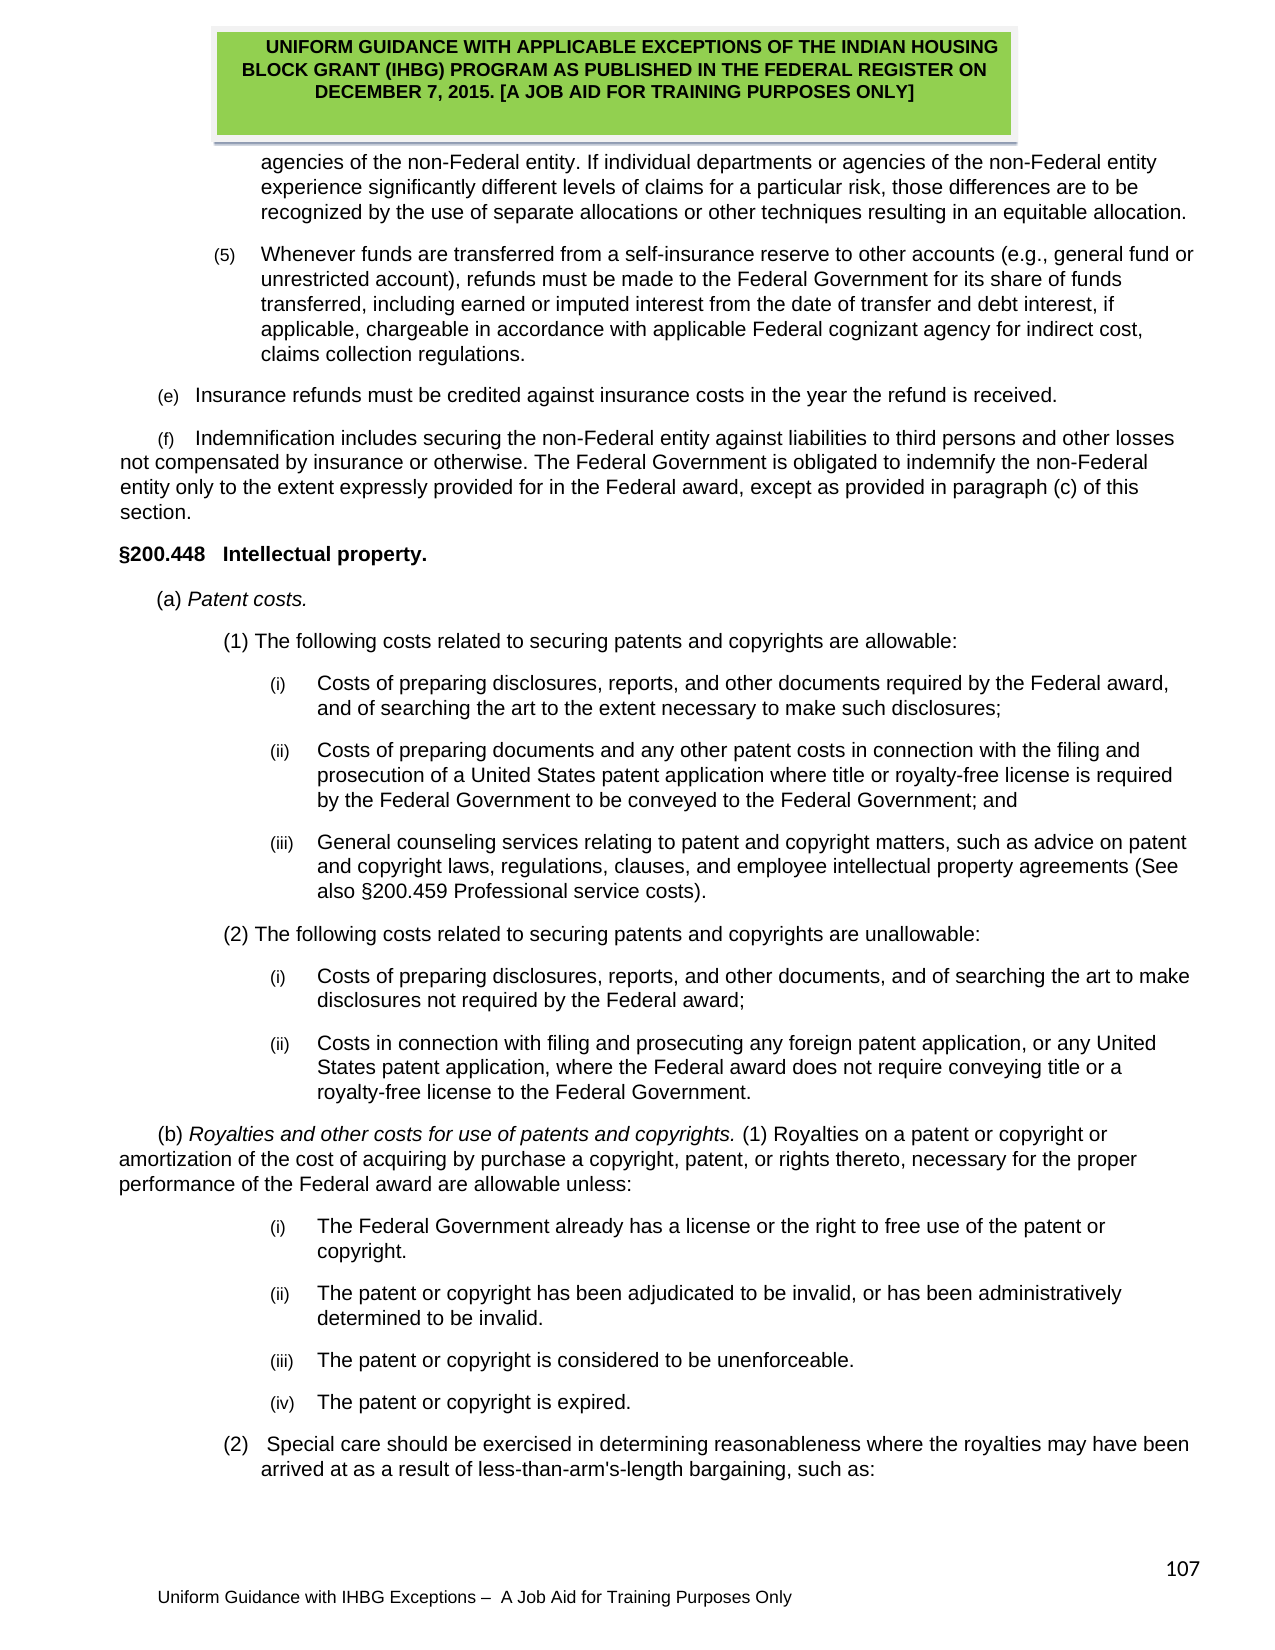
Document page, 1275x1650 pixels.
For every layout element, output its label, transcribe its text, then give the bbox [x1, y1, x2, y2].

text (b) Royalties and other costs for use of patents and copyrights. (1) Royalties on a patent or copyright or amortization of the cost of acquiring by purchase a copyright, patent, or rights thereto, necessary for the proper performance of the Federal award are allowable unless: [118, 1122, 1195, 1196]
text (2) Special care should be exercised in determining reasonableness where the royalties may have been arrived at as a result of less-than-arm's-length bargaining, such as: [223, 1432, 1195, 1480]
text (a) Patent costs. [156, 587, 1195, 611]
list General counseling services relating to patent and copyright matters, such as advice on patent and copyright laws, regulations, clauses, and employee intellectual property agreements (See also §200.459 Professional service costs). [270, 829, 1195, 903]
list Insurance refunds must be credited against insurance costs in the year the refund is received. [120, 383, 1187, 407]
list The Federal Government already has a license or the right to free use of the patent or copyright. [270, 1214, 1195, 1263]
list The patent or copyright is considered to be unenforceable. [270, 1348, 1195, 1372]
text (2) The following costs related to securing patents and copyrights are unallowable: [223, 921, 1195, 945]
text §200.448 Intellectual property. [118, 542, 1178, 566]
list Costs of preparing disclosures, reports, and other documents required by the Federal award, and of searching the art to the extent necessary to make such disclosures; [270, 671, 1195, 720]
list Costs of preparing disclosures, reports, and other documents, and of searching the art to make disclosures not required by the Federal award; [270, 963, 1195, 1012]
text (1) The following costs related to securing patents and copyrights are allowable: [223, 629, 1195, 653]
list Costs in connection with filing and prosecuting any foreign patent application, or any United States patent application, where the Federal award does not require conveying title or a royalty-free license to the Federal Government. [270, 1030, 1195, 1104]
list Costs of preparing documents and any other patent costs in connection with the filing and prosecution of a United States patent application where title or royalty-free license is required by the Federal Government to be conveyed to the Federal Government; and [270, 738, 1195, 811]
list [214, 150, 1195, 224]
list Whenever funds are transferred from a self-insurance reserve to other accounts (e.g., general fund or unrestricted account), refunds must be made to the Federal Government for its share of funds transferred, including earned or imputed interest from the date of transfer and debt interest, if applicable, chargeable in accordance with applicable Federal cognizant agency for indirect cost, claims collection regulations. [214, 242, 1195, 365]
list Indemnification includes securing the non-Federal entity against liabilities to third persons and other losses not compensated by insurance or otherwise. The Federal Government is obligated to indemnify the non-Federal entity only to the extent expressly provided for in the Federal award, except as provided in paragraph (c) of this section. [120, 425, 1187, 524]
list The patent or copyright has been adjudicated to be invalid, or has been administratively determined to be invalid. [270, 1281, 1195, 1329]
list The patent or copyright is expired. [270, 1389, 1195, 1413]
